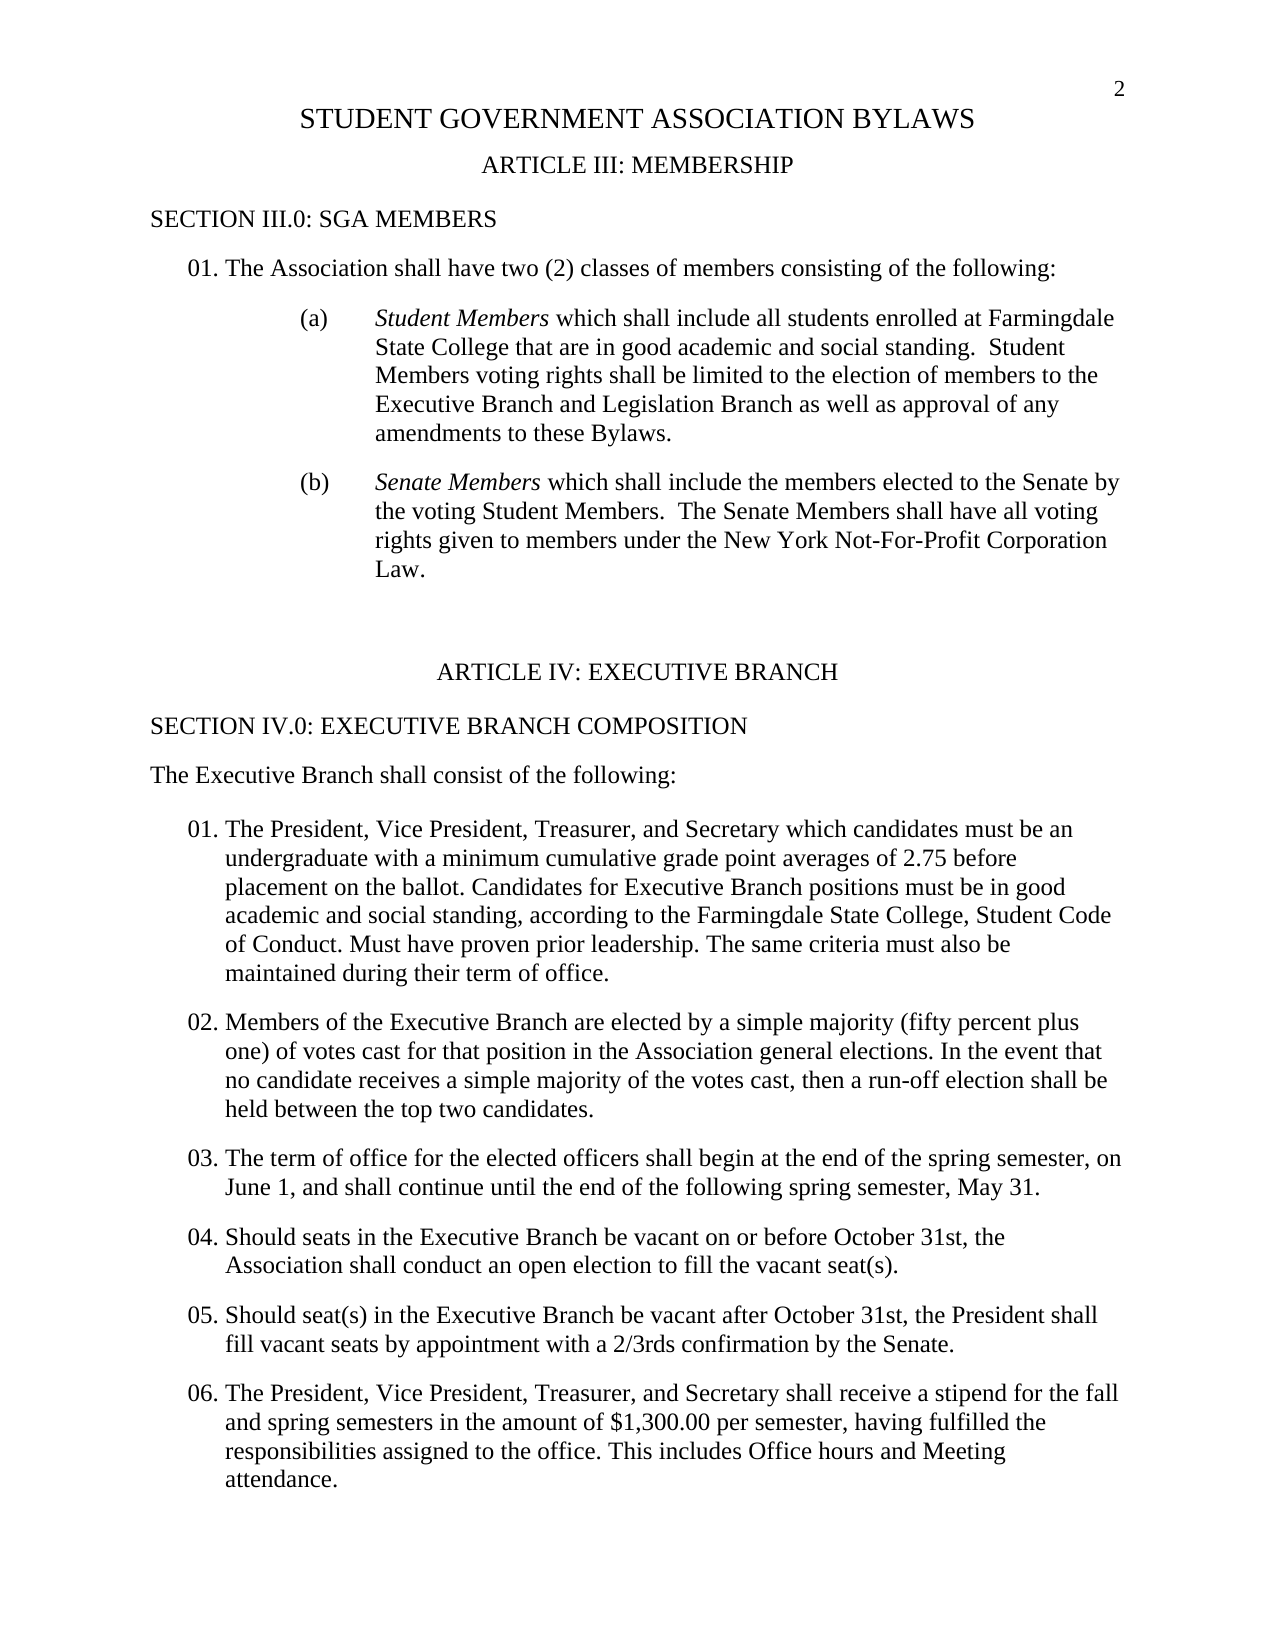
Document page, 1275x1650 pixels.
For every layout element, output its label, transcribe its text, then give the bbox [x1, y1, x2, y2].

subtitle EXECUTIVE BRANCH [150, 657, 1125, 686]
text The Executive Branch shall consist of the following: [150, 760, 1125, 789]
subtitle The Association shall have two (2) classes of members consisting of the following: [187, 253, 1125, 282]
subtitle SGA Members [150, 204, 1125, 232]
subtitle The President, Vice President, Treasurer, and Secretary which candidates must be an undergraduate with a minimum cumulative grade point averages of 2.75 before placement on the ballot. Candidates for Executive Branch positions must be in good academic and social standing, according to the Farmingdale State College, Student Code of Conduct. Must have proven prior leadership. The same criteria must also be maintained during their term of office. [187, 814, 1125, 987]
subtitle Executive Branch Composition [150, 711, 1125, 739]
subtitle The term of office for the elected officers shall begin at the end of the spring semester, on June 1, and shall continue until the end of the following spring semester, May 31. [187, 1143, 1125, 1201]
subtitle The President, Vice President, Treasurer, and Secretary shall receive a stipend for the fall and spring semesters in the amount of $1,300.00 per semester, having fulfilled the responsibilities assigned to the office. This includes Office hours and Meeting attendance. [187, 1378, 1125, 1493]
subtitle Student Members which shall include all students enrolled at Farmingdale State College that are in good academic and social standing. Student Members voting rights shall be limited to the election of members to the Executive Branch and Legislation Branch as well as approval of any amendments to these Bylaws. [300, 303, 1125, 447]
subtitle Members of the Executive Branch are elected by a simple majority (fifty percent plus one) of votes cast for that position in the Association general elections. In the event that no candidate receives a simple majority of the votes cast, then a run-off election shall be held between the top two candidates. [187, 1007, 1125, 1122]
subtitle MEMBERSHIP [150, 150, 1125, 179]
subtitle Should seat(s) in the Executive Branch be vacant after October 31st, the President shall fill vacant seats by appointment with a 2/3rds confirmation by the Senate. [187, 1300, 1125, 1357]
subtitle Senate Members which shall include the members elected to the Senate by the voting Student Members. The Senate Members shall have all voting rights given to members under the New York Not-For-Profit Corporation Law. [300, 467, 1125, 582]
subtitle Should seats in the Executive Branch be vacant on or before October 31st, the Association shall conduct an open election to fill the vacant seat(s). [187, 1222, 1125, 1279]
